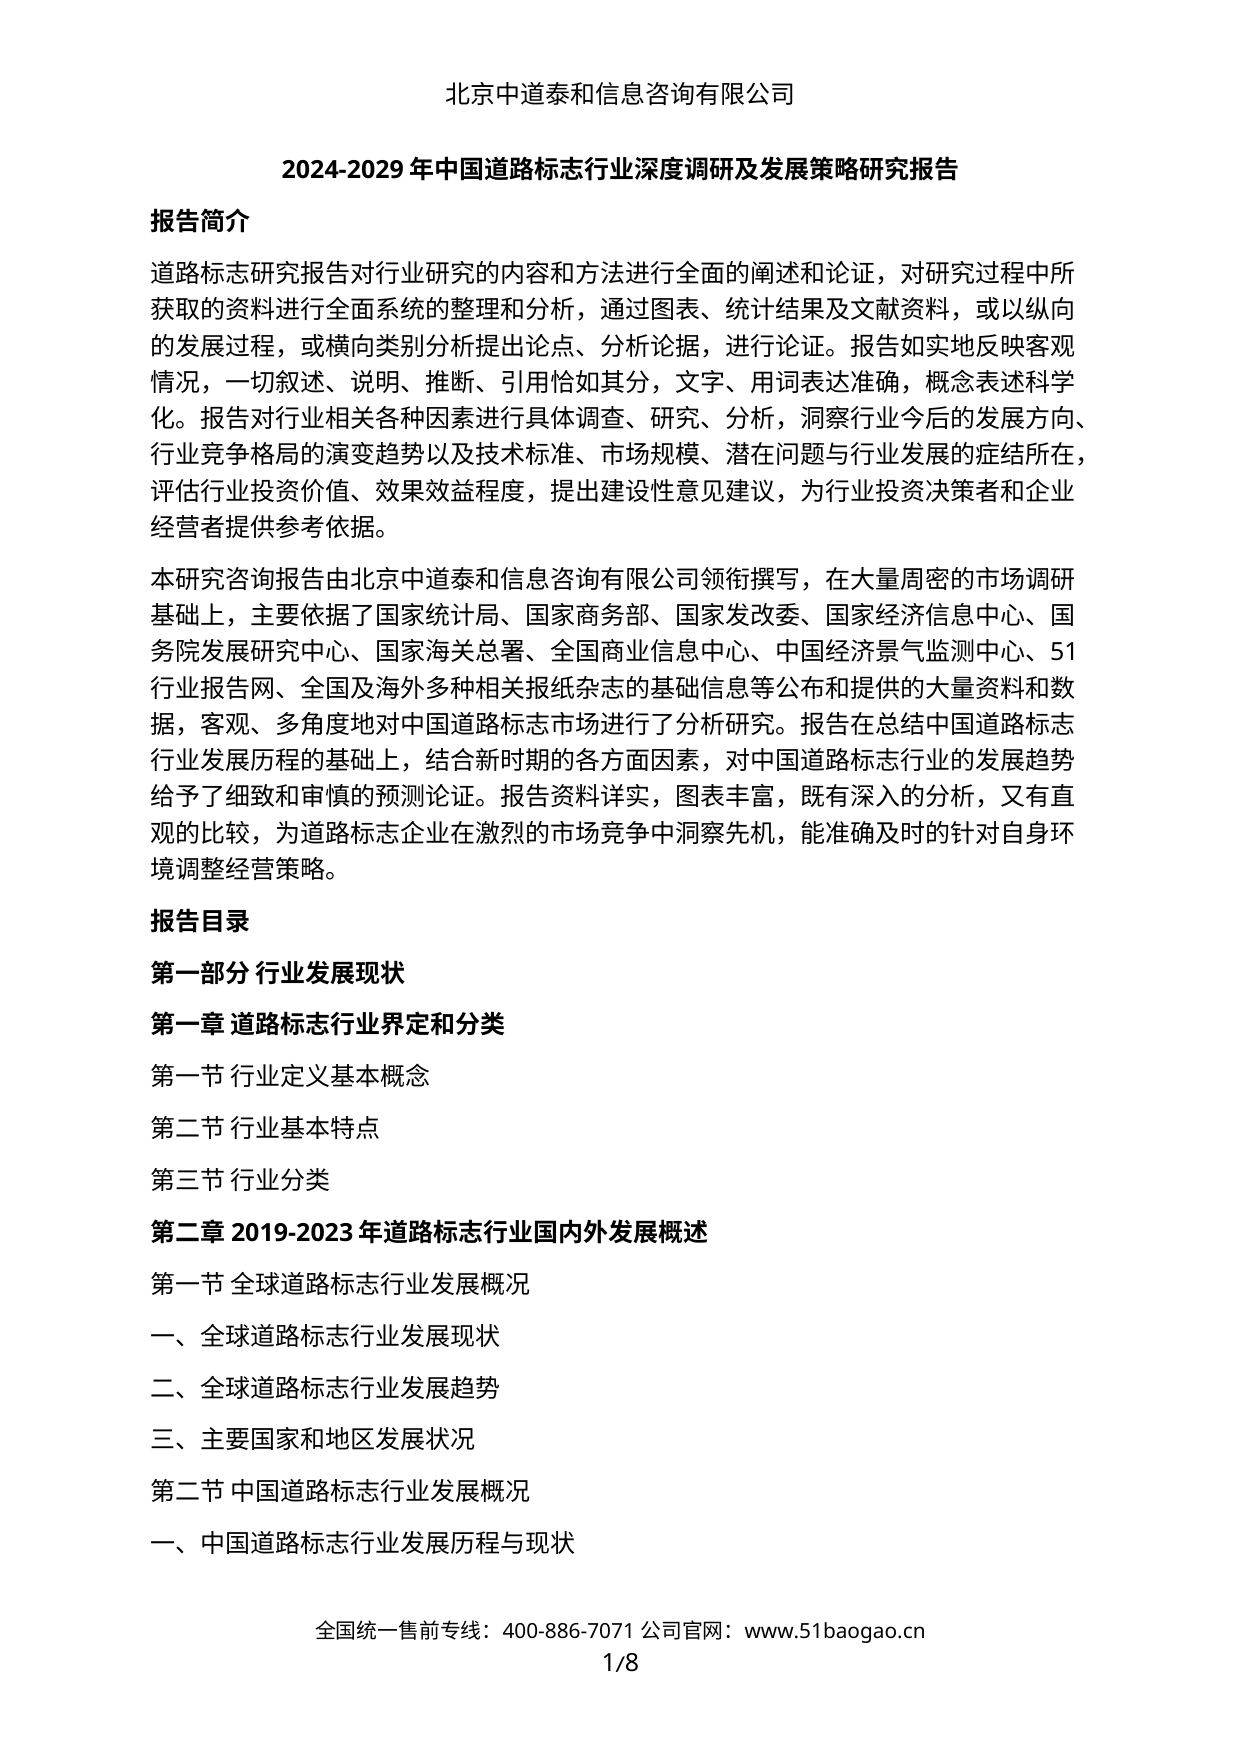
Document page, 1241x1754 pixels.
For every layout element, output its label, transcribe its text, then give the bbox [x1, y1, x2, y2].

text 2024-2029年中国道路标志行业深度调研及发展策略研究报告 [150, 150, 1090, 186]
text 第一章 道路标志行业界定和分类 [150, 1005, 1090, 1041]
text 第一节 行业定义基本概念 [150, 1057, 1090, 1093]
text 第一节 全球道路标志行业发展概况 [150, 1264, 1090, 1301]
text 第一部分 行业发展现状 [150, 953, 1090, 989]
text 一、全球道路标志行业发展现状 [150, 1316, 1090, 1352]
text 报告简介 [150, 202, 1090, 238]
text 报告目录 [150, 901, 1090, 937]
text 第二章 2019-2023年道路标志行业国内外发展概述 [150, 1212, 1090, 1249]
text 道路标志研究报告对行业研究的内容和方法进行全面的阐述和论证，对研究过程中所获取的资料进行全面系统的整理和分析，通过图表、统计结果及文献资料，或以纵向的发展过程，或横向类别分析提出论点、分析论据，进行论证。报告如实地反映客观情况，一切叙述、说明、推断、引用恰如其分，文字、用词表达准确，概念表述科学化。报告对行业相关各种因素进行具体调查、研究、分析，洞察行业今后的发展方向、行业竞争格局的演变趋势以及技术标准、市场规模、潜在问题与行业发展的症结所在，评估行业投资价值、效果效益程度，提出建设性意见建议，为行业投资决策者和企业经营者提供参考依据。 [150, 254, 1090, 544]
text 第三节 行业分类 [150, 1161, 1090, 1197]
text 第二节 中国道路标志行业发展概况 [150, 1472, 1090, 1508]
text 二、全球道路标志行业发展趋势 [150, 1368, 1090, 1404]
text 第二节 行业基本特点 [150, 1109, 1090, 1145]
text 一、中国道路标志行业发展历程与现状 [150, 1524, 1090, 1560]
text 三、主要国家和地区发展状况 [150, 1420, 1090, 1456]
text 本研究咨询报告由北京中道泰和信息咨询有限公司领衔撰写，在大量周密的市场调研基础上，主要依据了国家统计局、国家商务部、国家发改委、国家经济信息中心、国务院发展研究中心、国家海关总署、全国商业信息中心、中国经济景气监测中心、51行业报告网、全国及海外多种相关报纸杂志的基础信息等公布和提供的大量资料和数据，客观、多角度地对中国道路标志市场进行了分析研究。报告在总结中国道路标志行业发展历程的基础上，结合新时期的各方面因素，对中国道路标志行业的发展趋势给予了细致和审慎的预测论证。报告资料详实，图表丰富，既有深入的分析，又有直观的比较，为道路标志企业在激烈的市场竞争中洞察先机，能准确及时的针对自身环境调整经营策略。 [150, 559, 1090, 886]
